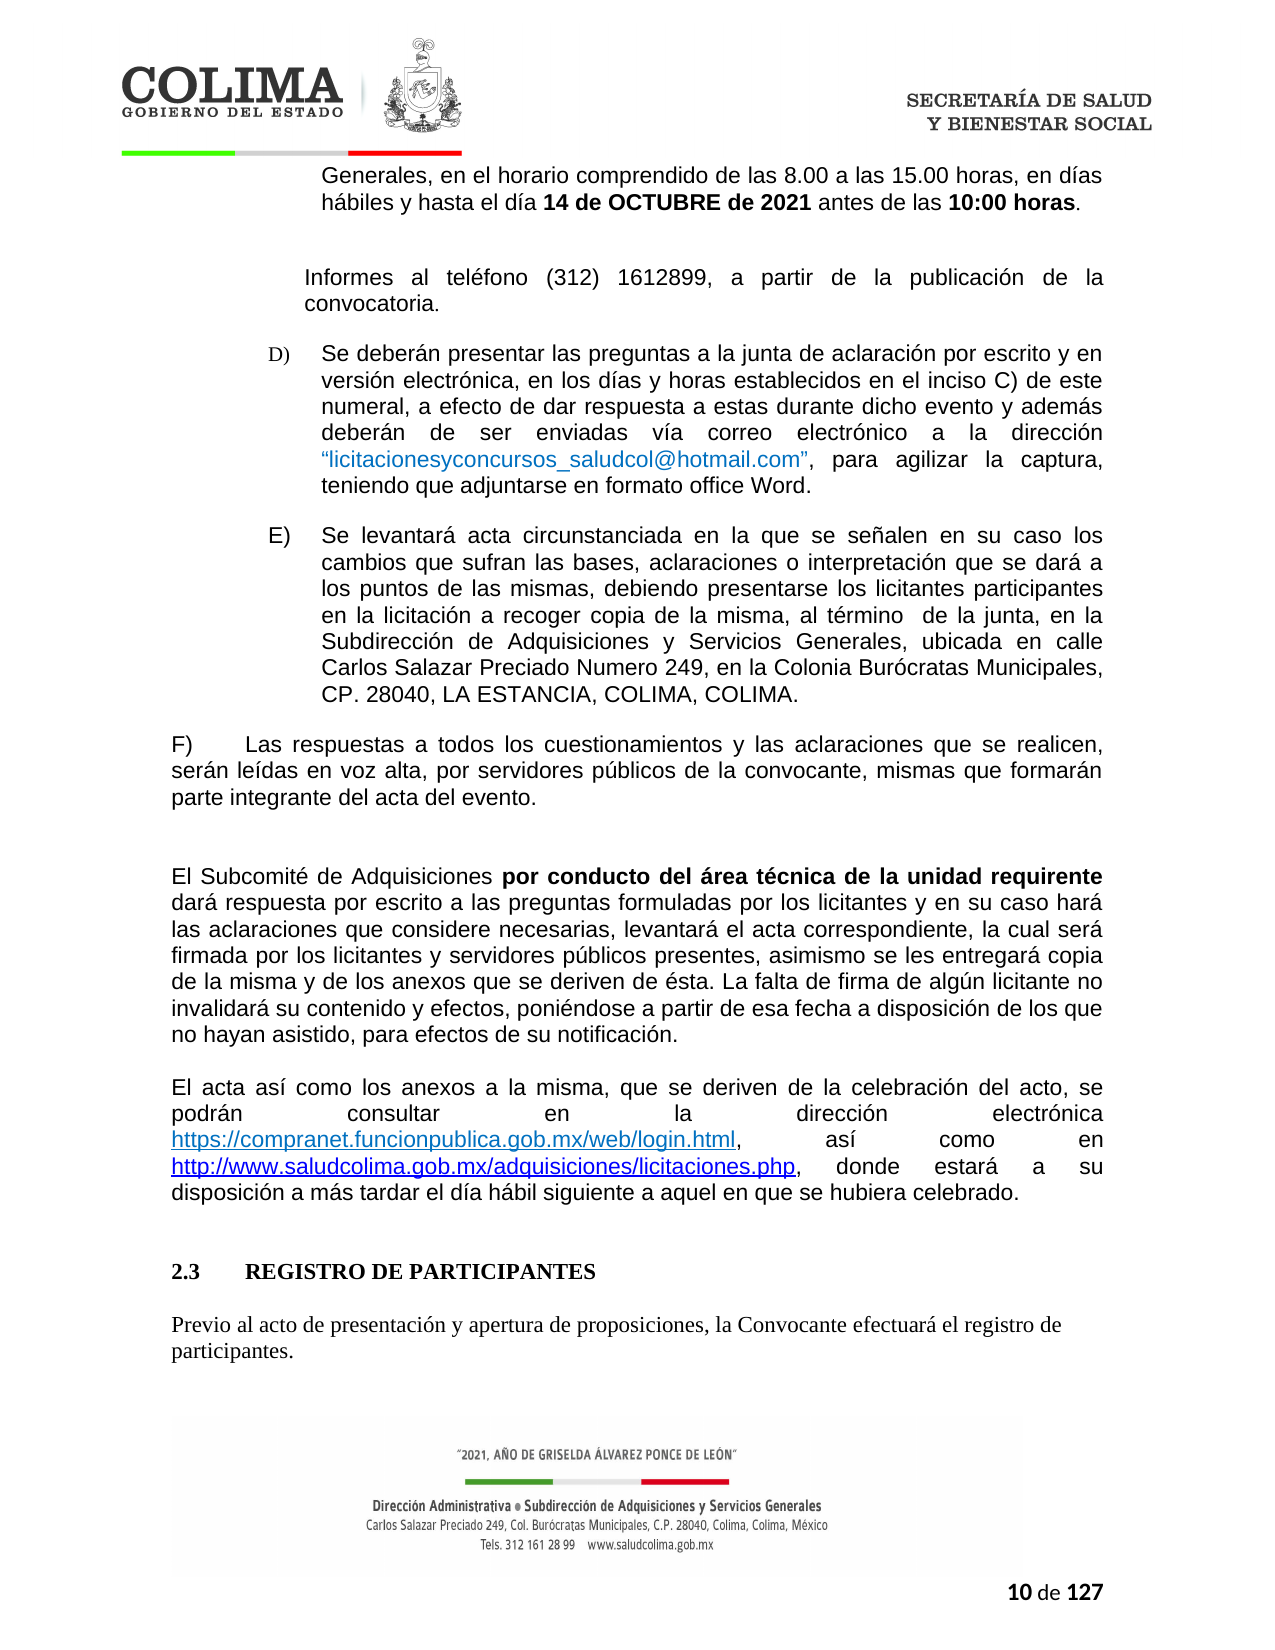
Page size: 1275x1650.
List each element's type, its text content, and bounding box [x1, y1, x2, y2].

list Se deberán presentar las preguntas a la junta de aclaración por escrito y en versión electrónica, en los días y horas establecidos en el inciso C) de este numeral, a efecto de dar respuesta a estas durante dicho evento y además deberán de ser enviadas vía correo electrónico a la dirección “licitacionesyconcursos_saludcol@hotmail.com”, para agilizar la captura, teniendo que adjuntarse en formato office Word. [268, 340, 1104, 498]
text Informes al teléfono (312) 1612899, a partir de la publicación de la convocatoria. [304, 263, 1104, 316]
text Previo al acto de presentación y apertura de proposiciones, la Convocante efectuará el registro de participantes. [171, 1311, 1104, 1363]
list Las respuestas a todos los cuestionamientos y las aclaraciones que se realicen, serán leídas en voz alta, por servidores públicos de la convocante, mismas que formarán parte integrante del acta del evento. [171, 731, 1104, 810]
text El acta así como los anexos a la misma, que se deriven de la celebración del acto, se podrán consultar en la dirección electrónica https://compranet.funcionpublica.gob.mx/web/login.html, así como en http://www.saludcolima.gob.mx/adquisiciones/licitaciones.php, donde estará a su disposición a más tardar el día hábil siguiente a aquel en que se hubiera celebrado. [171, 1074, 1104, 1205]
text El Subcomité de Adquisiciones por conducto del área técnica de la unidad requirente dará respuesta por escrito a las preguntas formuladas por los licitantes y en su caso hará las aclaraciones que considere necesarias, levantará el acta correspondiente, la cual será firmada por los licitantes y servidores públicos presentes, asimismo se les entregará copia de la misma y de los anexos que se deriven de ésta. La falta de firma de algún licitante no invalidará su contenido y efectos, poniéndose a partir de esa fecha a disposición de los que no hayan asistido, para efectos de su notificación. [171, 863, 1104, 1047]
list Se levantará acta circunstanciada en la que se señalen en su caso los cambios que sufran las bases, aclaraciones o interpretación que se dará a los puntos de las mismas, debiendo presentarse los licitantes participantes en la licitación a recoger copia de la misma, al término de la junta, en la Subdirección de Adquisiciones y Servicios Generales, ubicada en calle Carlos Salazar Preciado Numero 249, en la Colonia Burócratas Municipales, CP. 28040, LA ESTANCIA, COLIMA, COLIMA. [268, 522, 1104, 707]
list REGISTRO DE PARTICIPANTES [171, 1258, 1084, 1284]
picture [5, 23, 1269, 158]
picture [171, 1416, 1023, 1577]
